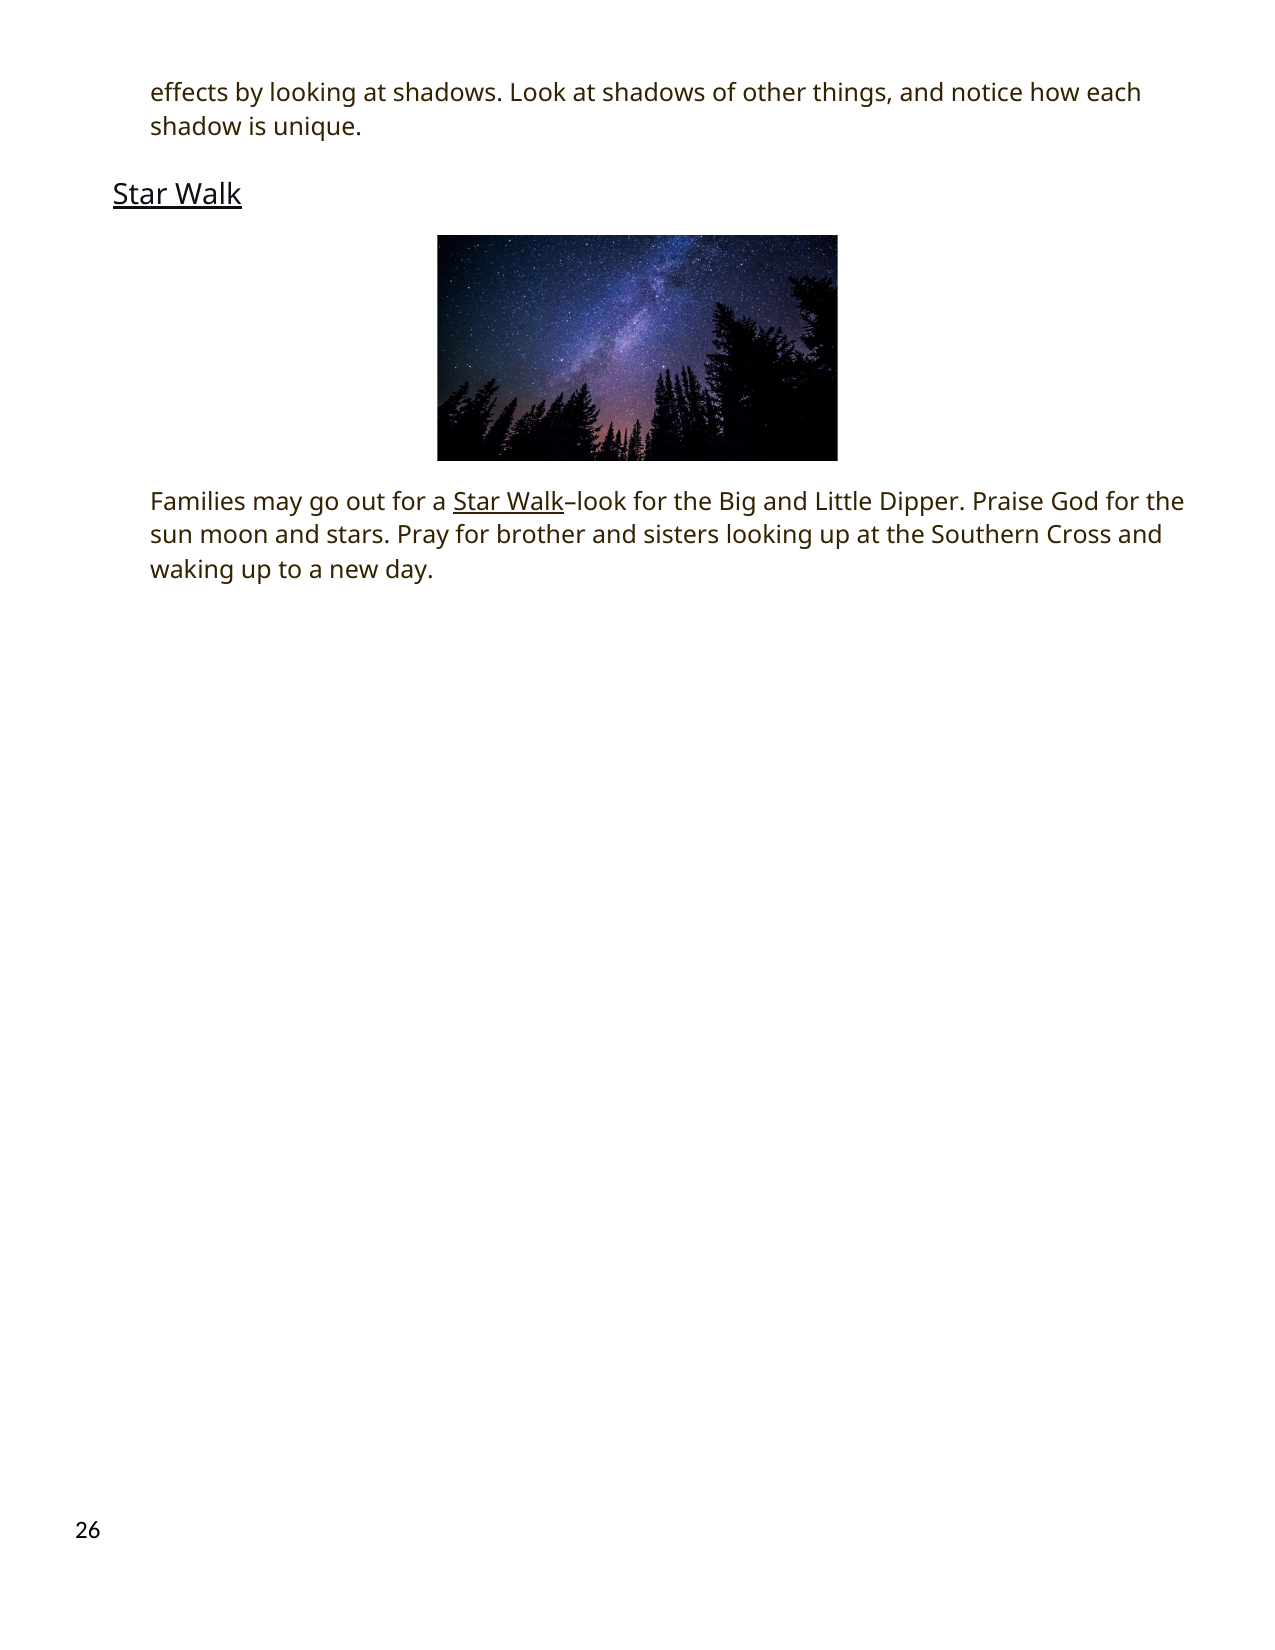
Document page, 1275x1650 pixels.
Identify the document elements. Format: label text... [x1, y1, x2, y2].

subtitle Star Walk [112, 166, 1200, 213]
picture [437, 235, 838, 461]
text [150, 75, 1200, 143]
text Families may go out for a Star Walk–look for the Big and Little Dipper. Praise God for the sun moon and stars. Pray for brother and sisters looking up at the Southern Cross and waking up to a new day. [150, 483, 1200, 585]
